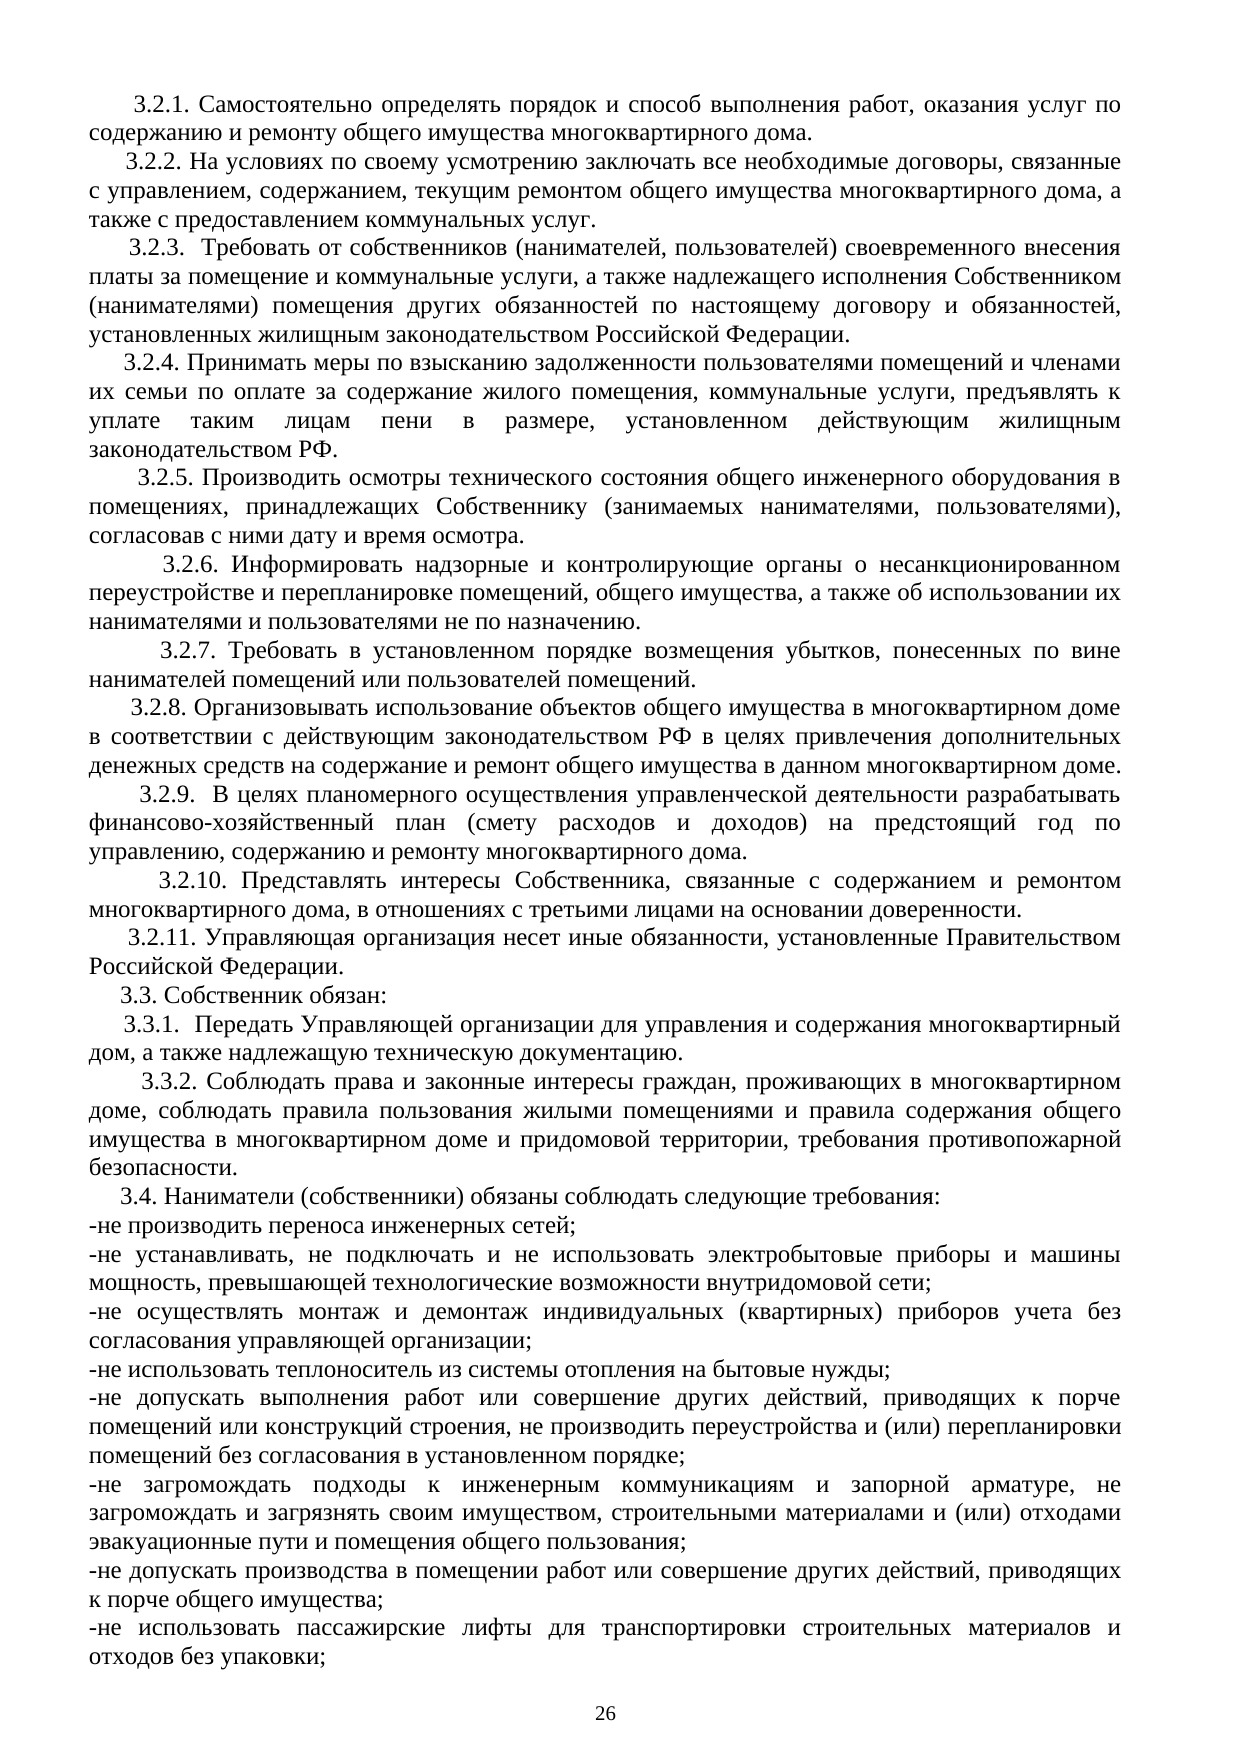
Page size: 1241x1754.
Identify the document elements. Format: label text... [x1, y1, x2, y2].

text 3.2.6. Информировать надзорные и контролирующие органы о несанкционированном переустройстве и перепланировке помещений, общего имущества, а также об использовании их нанимателями и пользователями не по назначению. [89, 549, 1122, 635]
text 3.2.1. Самостоятельно определять порядок и способ выполнения работ, оказания услуг по содержанию и ремонту общего имущества многоквартирного дома. [89, 89, 1122, 146]
text 3.2.11. Управляющая организация несет иные обязанности, установленные Правительством Российской Федерации. [89, 922, 1122, 980]
text 3.3. Собственник обязан: [89, 980, 1122, 1009]
text 3.2.8. Организовывать использование объектов общего имущества в многоквартирном доме в соответствии с действующим законодательством РФ в целях привлечения дополнительных денежных средств на содержание и ремонт общего имущества в данном многоквартирном доме. [89, 692, 1122, 779]
text 3.2.9. В целях планомерного осуществления управленческой деятельности разрабатывать финансово-хозяйственный план (смету расходов и доходов) на предстоящий год по управлению, содержанию и ремонту многоквартирного дома. [89, 779, 1122, 865]
text -не производить переноса инженерных сетей; [89, 1210, 1122, 1239]
text -не допускать выполнения работ или совершение других действий, приводящих к порче помещений или конструкций строения, не производить переустройства и (или) перепланировки помещений без согласования в установленном порядке; [89, 1382, 1122, 1469]
text 3.3.2. Соблюдать права и законные интересы граждан, проживающих в многоквартирном доме, соблюдать правила пользования жилыми помещениями и правила содержания общего имущества в многоквартирном доме и придомовой территории, требования противопожарной безопасности. [89, 1066, 1122, 1181]
text 3.2.10. Представлять интересы Собственника, связанные с содержанием и ремонтом многоквартирного дома, в отношениях с третьими лицами на основании доверенности. [89, 865, 1122, 922]
text 3.3.1. Передать Управляющей организации для управления и содержания многоквартирный дом, а также надлежащую техническую документацию. [89, 1009, 1122, 1066]
text -не использовать теплоноситель из системы отопления на бытовые нужды; [89, 1354, 1122, 1382]
text 3.2.4. Принимать меры по взысканию задолженности пользователями помещений и членами их семьи по оплате за содержание жилого помещения, коммунальные услуги, предъявлять к уплате таким лицам пени в размере, установленном действующим жилищным законодательством РФ. [89, 347, 1122, 462]
text -не допускать производства в помещении работ или совершение других действий, приводящих к порче общего имущества; [89, 1555, 1122, 1612]
text -не осуществлять монтаж и демонтаж индивидуальных (квартирных) приборов учета без согласования управляющей организации; [89, 1296, 1122, 1354]
text -не использовать пассажирские лифты для транспортировки строительных материалов и отходов без упаковки; [89, 1612, 1122, 1670]
text 3.2.3. Требовать от собственников (нанимателей, пользователей) своевременного внесения платы за помещение и коммунальные услуги, а также надлежащего исполнения Собственником (нанимателями) помещения других обязанностей по настоящему договору и обязанностей, установленных жилищным законодательством Российской Федерации. [89, 232, 1122, 347]
text 3.4. Наниматели (собственники) обязаны соблюдать следующие требования: [89, 1181, 1122, 1210]
text -не устанавливать, не подключать и не использовать электробытовые приборы и машины мощность, превышающей технологические возможности внутридомовой сети; [89, 1239, 1122, 1296]
text 3.2.5. Производить осмотры технического состояния общего инженерного оборудования в помещениях, принадлежащих Собственнику (занимаемых нанимателями, пользователями), согласовав с ними дату и время осмотра. [89, 462, 1122, 549]
text 3.2.7. Требовать в установленном порядке возмещения убытков, понесенных по вине нанимателей помещений или пользователей помещений. [89, 635, 1122, 692]
text -не загромождать подходы к инженерным коммуникациям и запорной арматуре, не загромождать и загрязнять своим имуществом, строительными материалами и (или) отходами эвакуационные пути и помещения общего пользования; [89, 1469, 1122, 1555]
text 3.2.2. На условиях по своему усмотрению заключать все необходимые договоры, связанные с управлением, содержанием, текущим ремонтом общего имущества многоквартирного дома, а также с предоставлением коммунальных услуг. [89, 146, 1122, 232]
